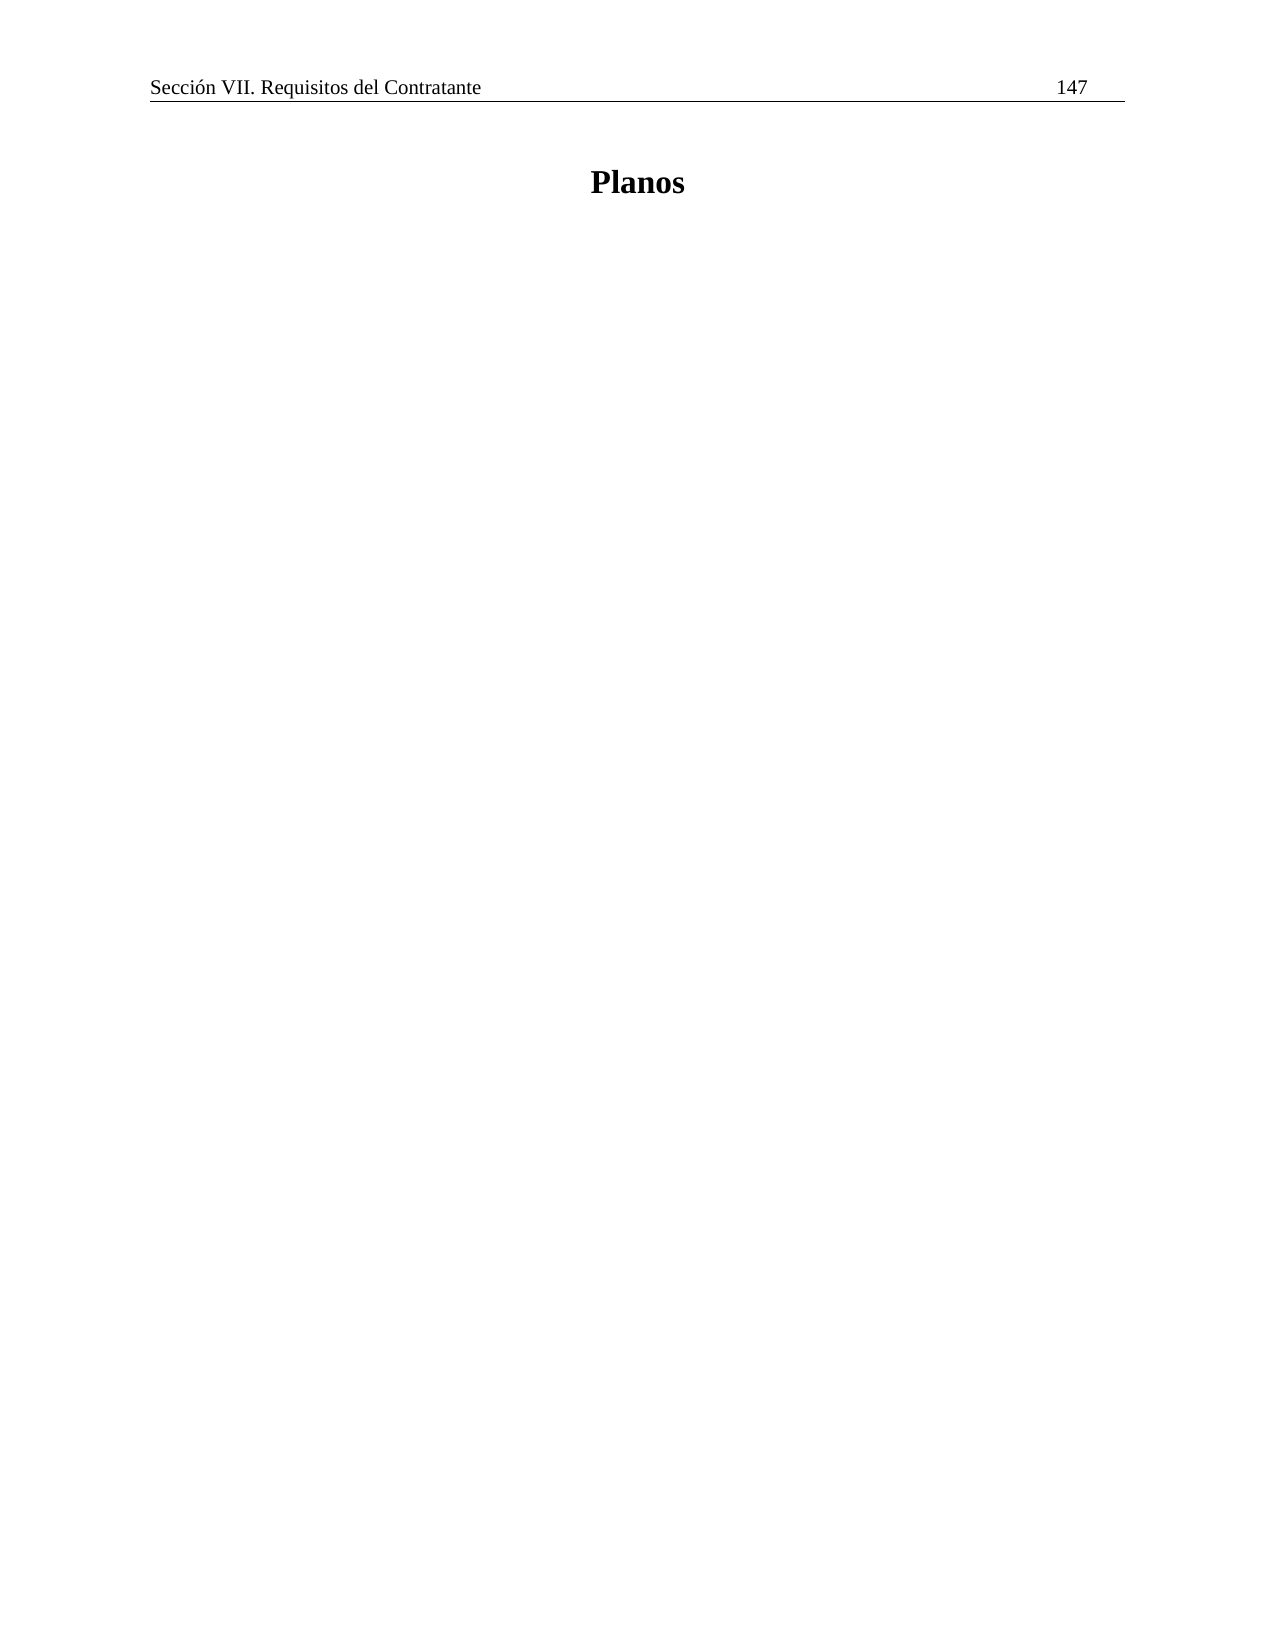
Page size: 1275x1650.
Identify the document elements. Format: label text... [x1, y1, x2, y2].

text Planos [150, 162, 1125, 201]
